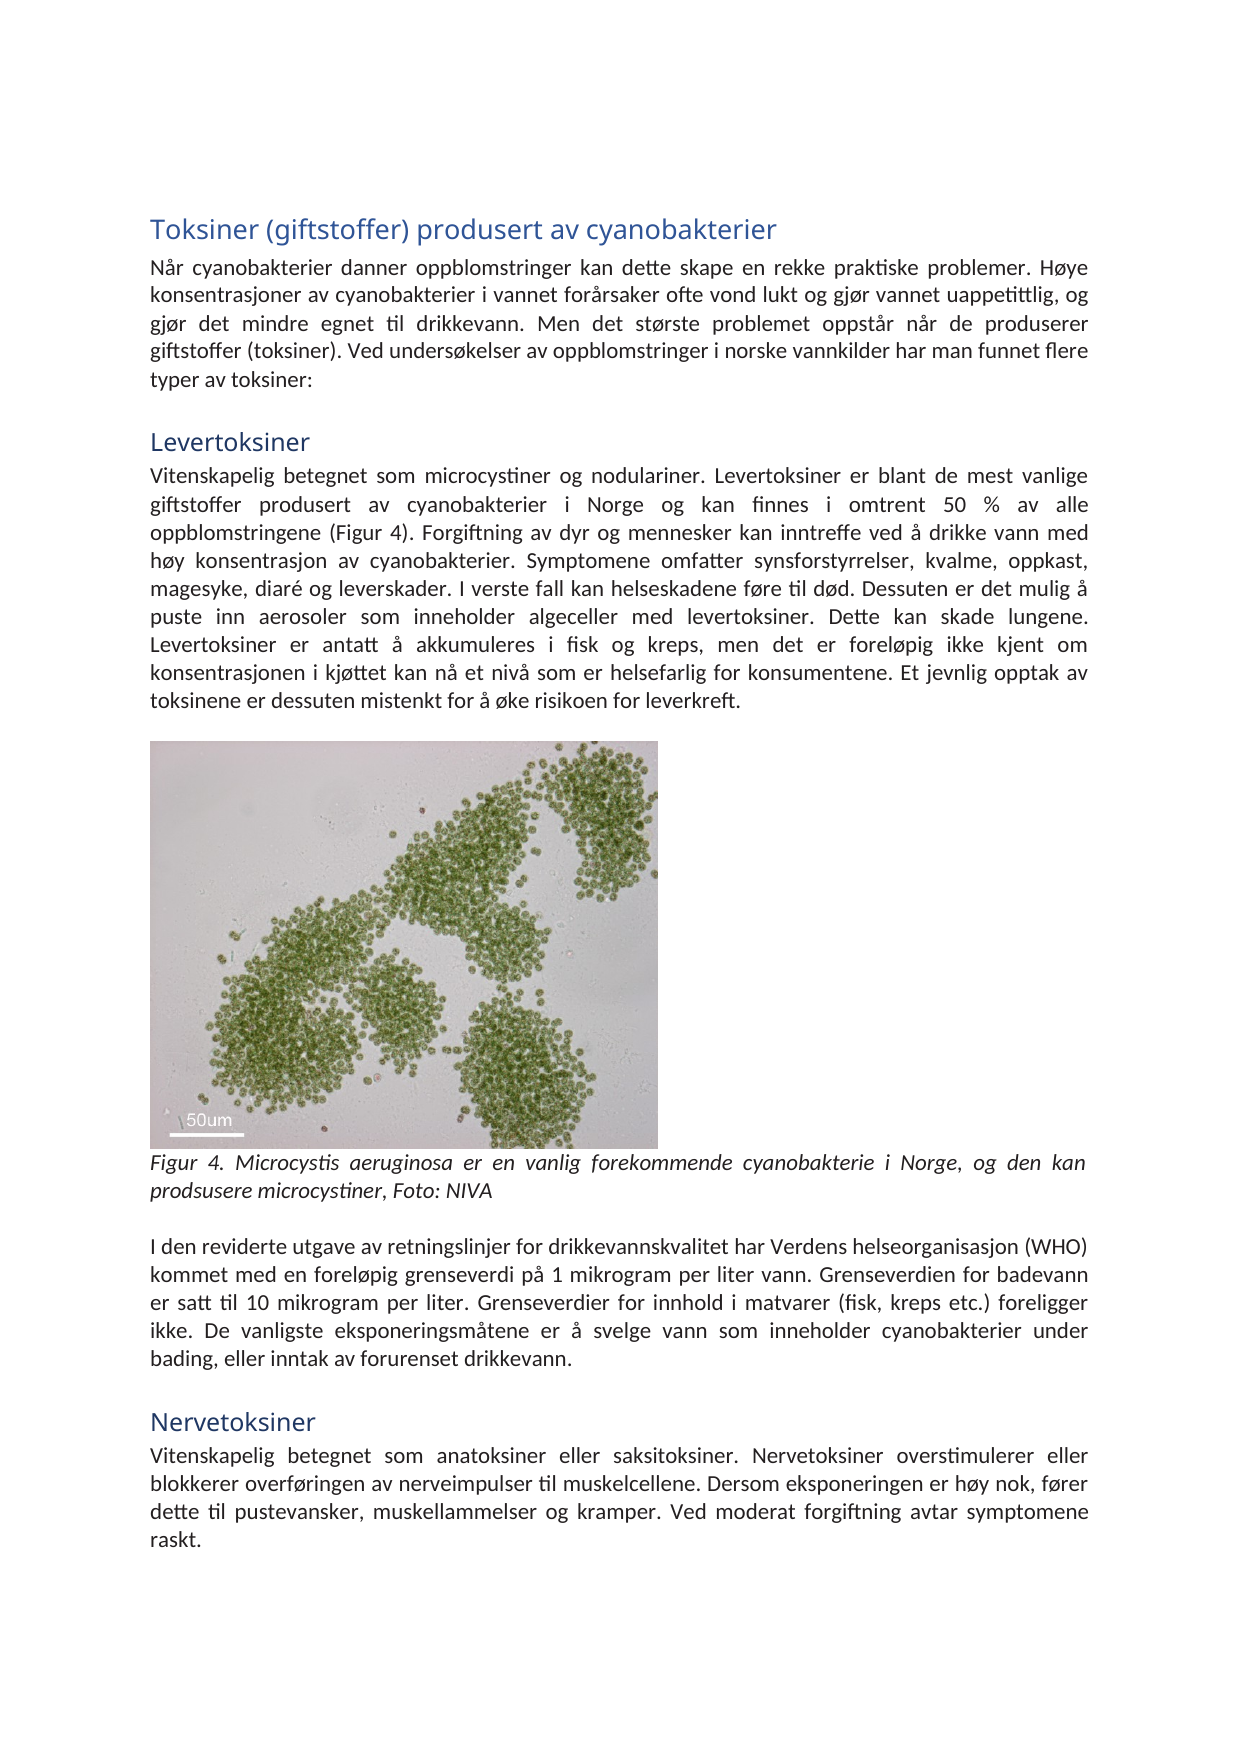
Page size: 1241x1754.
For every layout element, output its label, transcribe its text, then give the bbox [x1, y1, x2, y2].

subtitle Nervetoksiner [150, 1404, 1090, 1438]
subtitle Toksiner (giftstoffer) produsert av cyanobakterier [150, 210, 1090, 247]
text Når cyanobakterier danner oppblomstringer kan dette skape en rekke praktiske problemer. Høye konsentrasjoner av cyanobakterier i vannet forårsaker ofte vond lukt og gjør vannet uappetittlig, og gjør det mindre egnet til drikkevann. Men det største problemet oppstår når de produserer giftstoffer (toksiner). Ved undersøkelser av oppblomstringer i norske vannkilder har man funnet flere typer av toksiner: [150, 253, 1090, 393]
subtitle Levertoksiner [150, 425, 1090, 459]
text I den reviderte utgave av retningslinjer for drikkevannskvalitet har Verdens helseorganisasjon (WHO) kommet med en foreløpig grenseverdi på 1 mikrogram per liter vann. Grenseverdien for badevann er satt til 10 mikrogram per liter. Grenseverdier for innhold i matvarer (fisk, kreps etc.) foreligger ikke. De vanligste eksponeringsmåtene er å svelge vann som inneholder cyanobakterier under bading, eller inntak av forurenset drikkevann. [150, 1232, 1090, 1372]
text Figur 4. Microcystis aeruginosa er en vanlig forekommende cyanobakterie i Norge, og den kan prodsusere microcystiner, Foto: NIVA [150, 1148, 1090, 1204]
picture [150, 741, 658, 1149]
text Vitenskapelig betegnet som microcystiner og nodulariner. Levertoksiner er blant de mest vanlige giftstoffer produsert av cyanobakterier i Norge og kan finnes i omtrent 50 % av alle oppblomstringene (Figur 4). Forgiftning av dyr og mennesker kan inntreffe ved å drikke vann med høy konsentrasjon av cyanobakterier. Symptomene omfatter synsforstyrrelser, kvalme, oppkast, magesyke, diaré og leverskader. I verste fall kan helseskadene føre til død. Dessuten er det mulig å puste inn aerosoler som inneholder algeceller med levertoksiner. Dette kan skade lungene. Levertoksiner er antatt å akkumuleres i fisk og kreps, men det er foreløpig ikke kjent om konsentrasjonen i kjøttet kan nå et nivå som er helsefarlig for konsumentene. Et jevnlig opptak av toksinene er dessuten mistenkt for å øke risikoen for leverkreft. [150, 462, 1090, 714]
text Vitenskapelig betegnet som anatoksiner eller saksitoksiner. Nervetoksiner overstimulerer eller blokkerer overføringen av nerveimpulser til muskelcellene. Dersom eksponeringen er høy nok, fører dette til pustevansker, muskellammelser og kramper. Ved moderat forgiftning avtar symptomene raskt. [150, 1441, 1090, 1553]
